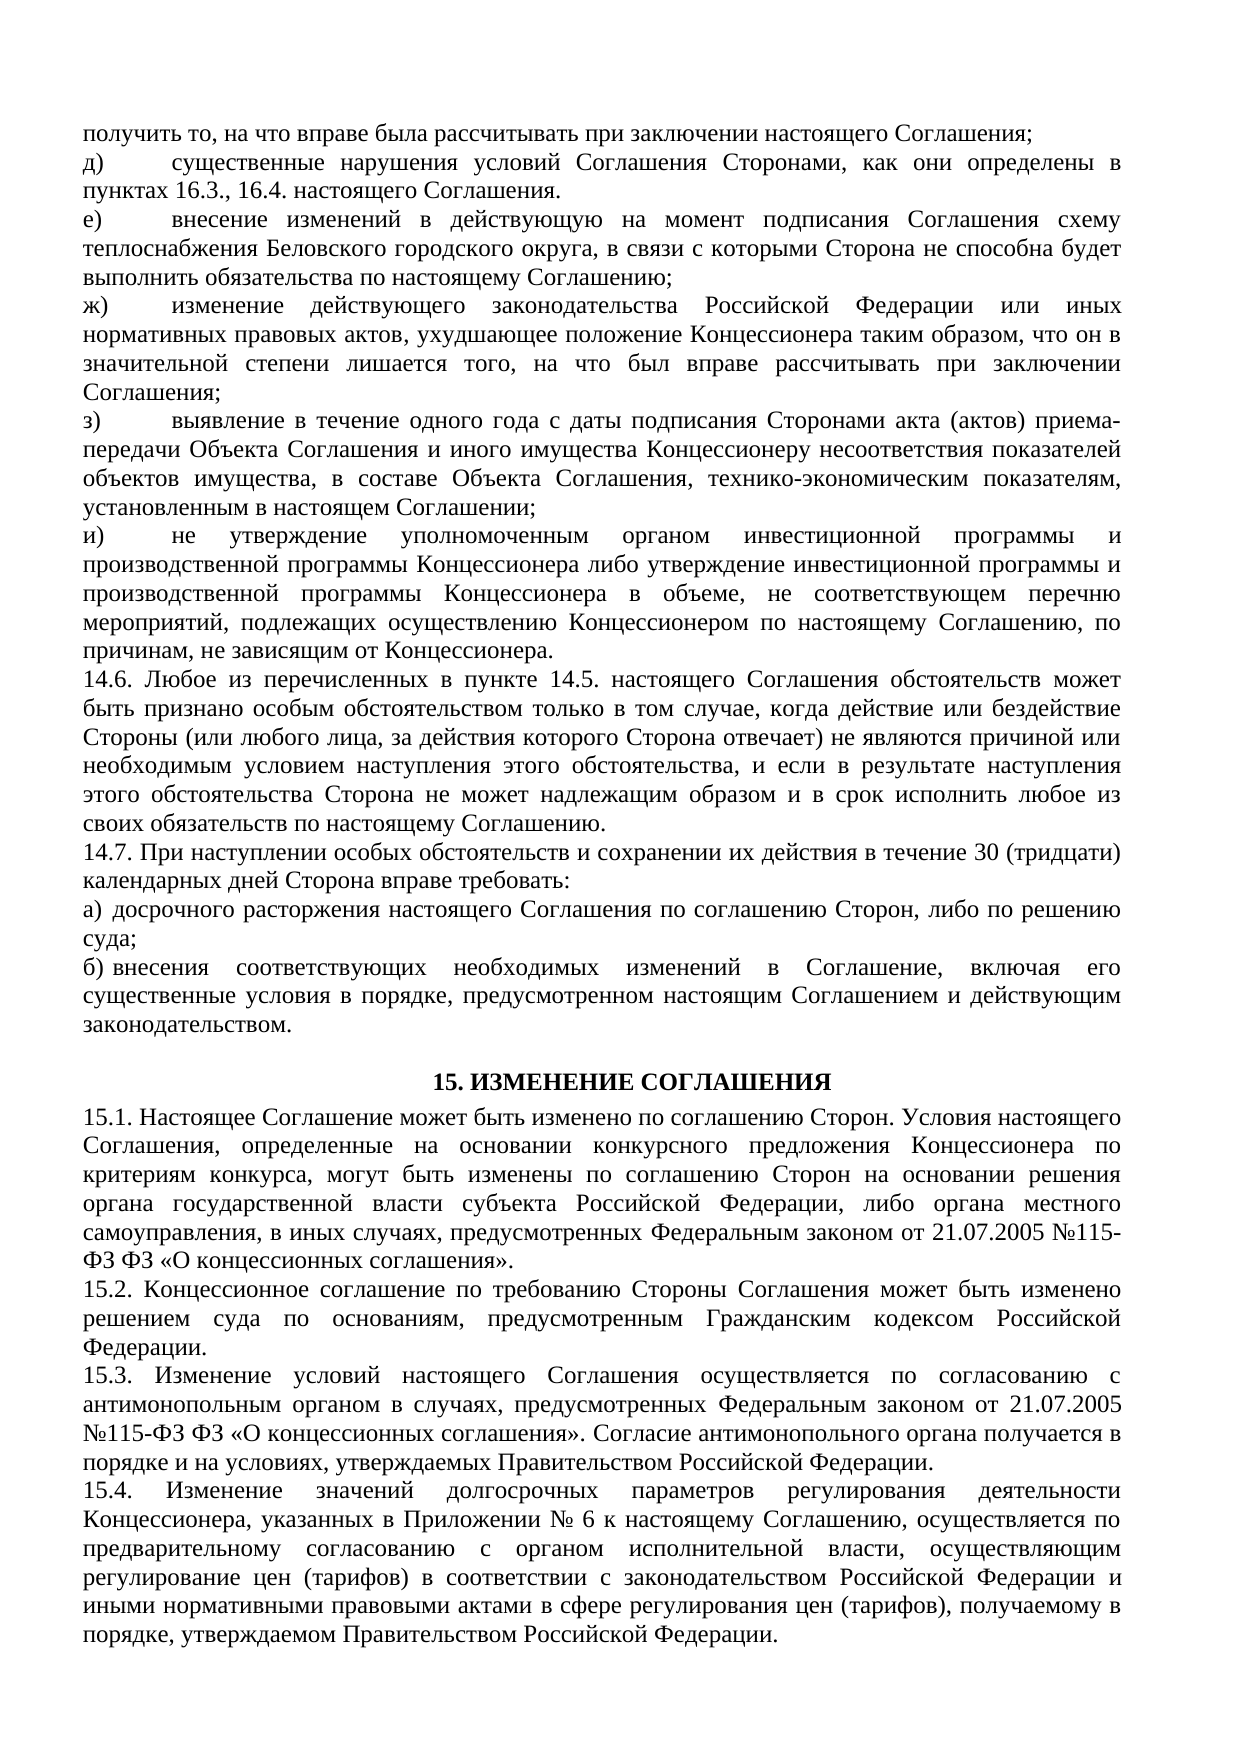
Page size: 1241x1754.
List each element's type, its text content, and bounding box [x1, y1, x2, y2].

text 15.1. Настоящее Соглашение может быть изменено по соглашению Сторон. Условия настоящего Соглашения, определенные на основании конкурсного предложения Концессионера по критериям конкурса, могут быть изменены по соглашению Сторон на основании решения органа государственной власти субъекта Российской Федерации, либо органа местного самоуправления, в иных случаях, предусмотренных Федеральным законом от 21.07.2005 №115-ФЗ ФЗ «О концессионных соглашения». [83, 1102, 1122, 1274]
text 15.3. Изменение условий настоящего Соглашения осуществляется по согласованию с антимонопольным органом в случаях, предусмотренных Федеральным законом от 21.07.2005 №115-ФЗ ФЗ «О концессионных соглашения». Согласие антимонопольного органа получается в порядке и на условиях, утверждаемых Правительством Российской Федерации. [83, 1361, 1122, 1476]
list изменение действующего законодательства Российской Федерации или иных нормативных правовых актов, ухудшающее положение Концессионера таким образом, что он в значительной степени лишается того, на что был вправе рассчитывать при заключении Соглашения; [83, 291, 1122, 406]
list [83, 118, 1122, 147]
text 14.6. Любое из перечисленных в пункте 14.5. настоящего Соглашения обстоятельств может быть признано особым обстоятельством только в том случае, когда действие или бездействие Стороны (или любого лица, за действия которого Сторона отвечает) не являются причиной или необходимым условием наступления этого обстоятельства, и если в результате наступления этого обстоятельства Сторона не может надлежащим образом и в срок исполнить любое из своих обязательств по настоящему Соглашению. [83, 664, 1122, 837]
subtitle 15. ИЗМЕНЕНИЕ СОГЛАШЕНИЯ [83, 1067, 1122, 1096]
list досрочного расторжения настоящего Соглашения по соглашению Сторон, либо по решению суда; [83, 894, 1122, 952]
list внесение изменений в действующую на момент подписания Соглашения схему теплоснабжения Беловского городского округа, в связи с которыми Сторона не способна будет выполнить обязательства по настоящему Соглашению; [83, 204, 1122, 291]
list выявление в течение одного года с даты подписания Сторонами акта (актов) приема-передачи Объекта Соглашения и иного имущества Концессионеру несоответствия показателей объектов имущества, в составе Объекта Соглашения, технико-экономическим показателям, установленным в настоящем Соглашении; [83, 406, 1122, 521]
text 15.4. Изменение значений долгосрочных параметров регулирования деятельности Концессионера, указанных в Приложении № 6 к настоящему Соглашению, осуществляется по предварительному согласованию с органом исполнительной власти, осуществляющим регулирование цен (тарифов) в соответствии с законодательством Российской Федерации и иными нормативными правовыми актами в сфере регулирования цен (тарифов), получаемому в порядке, утверждаемом Правительством Российской Федерации. [83, 1476, 1122, 1648]
text 15.2. Концессионное соглашение по требованию Стороны Соглашения может быть изменено решением суда по основаниям, предусмотренным Гражданским кодексом Российской Федерации. [83, 1274, 1122, 1361]
list внесения соответствующих необходимых изменений в Соглашение, включая его существенные условия в порядке, предусмотренном настоящим Соглашением и действующим законодательством. [83, 952, 1122, 1038]
list не утверждение уполномоченным органом инвестиционной программы и производственной программы Концессионера либо утверждение инвестиционной программы и производственной программы Концессионера в объеме, не соответствующем перечню мероприятий, подлежащих осуществлению Концессионером по настоящему Соглашению, по причинам, не зависящим от Концессионера. [83, 521, 1122, 664]
list существенные нарушения условий Соглашения Сторонами, как они определены в пунктах 16.3., 16.4. настоящего Соглашения. [83, 147, 1122, 204]
text 14.7. При наступлении особых обстоятельств и сохранении их действия в течение 30 (тридцати) календарных дней Сторона вправе требовать: [83, 837, 1122, 894]
